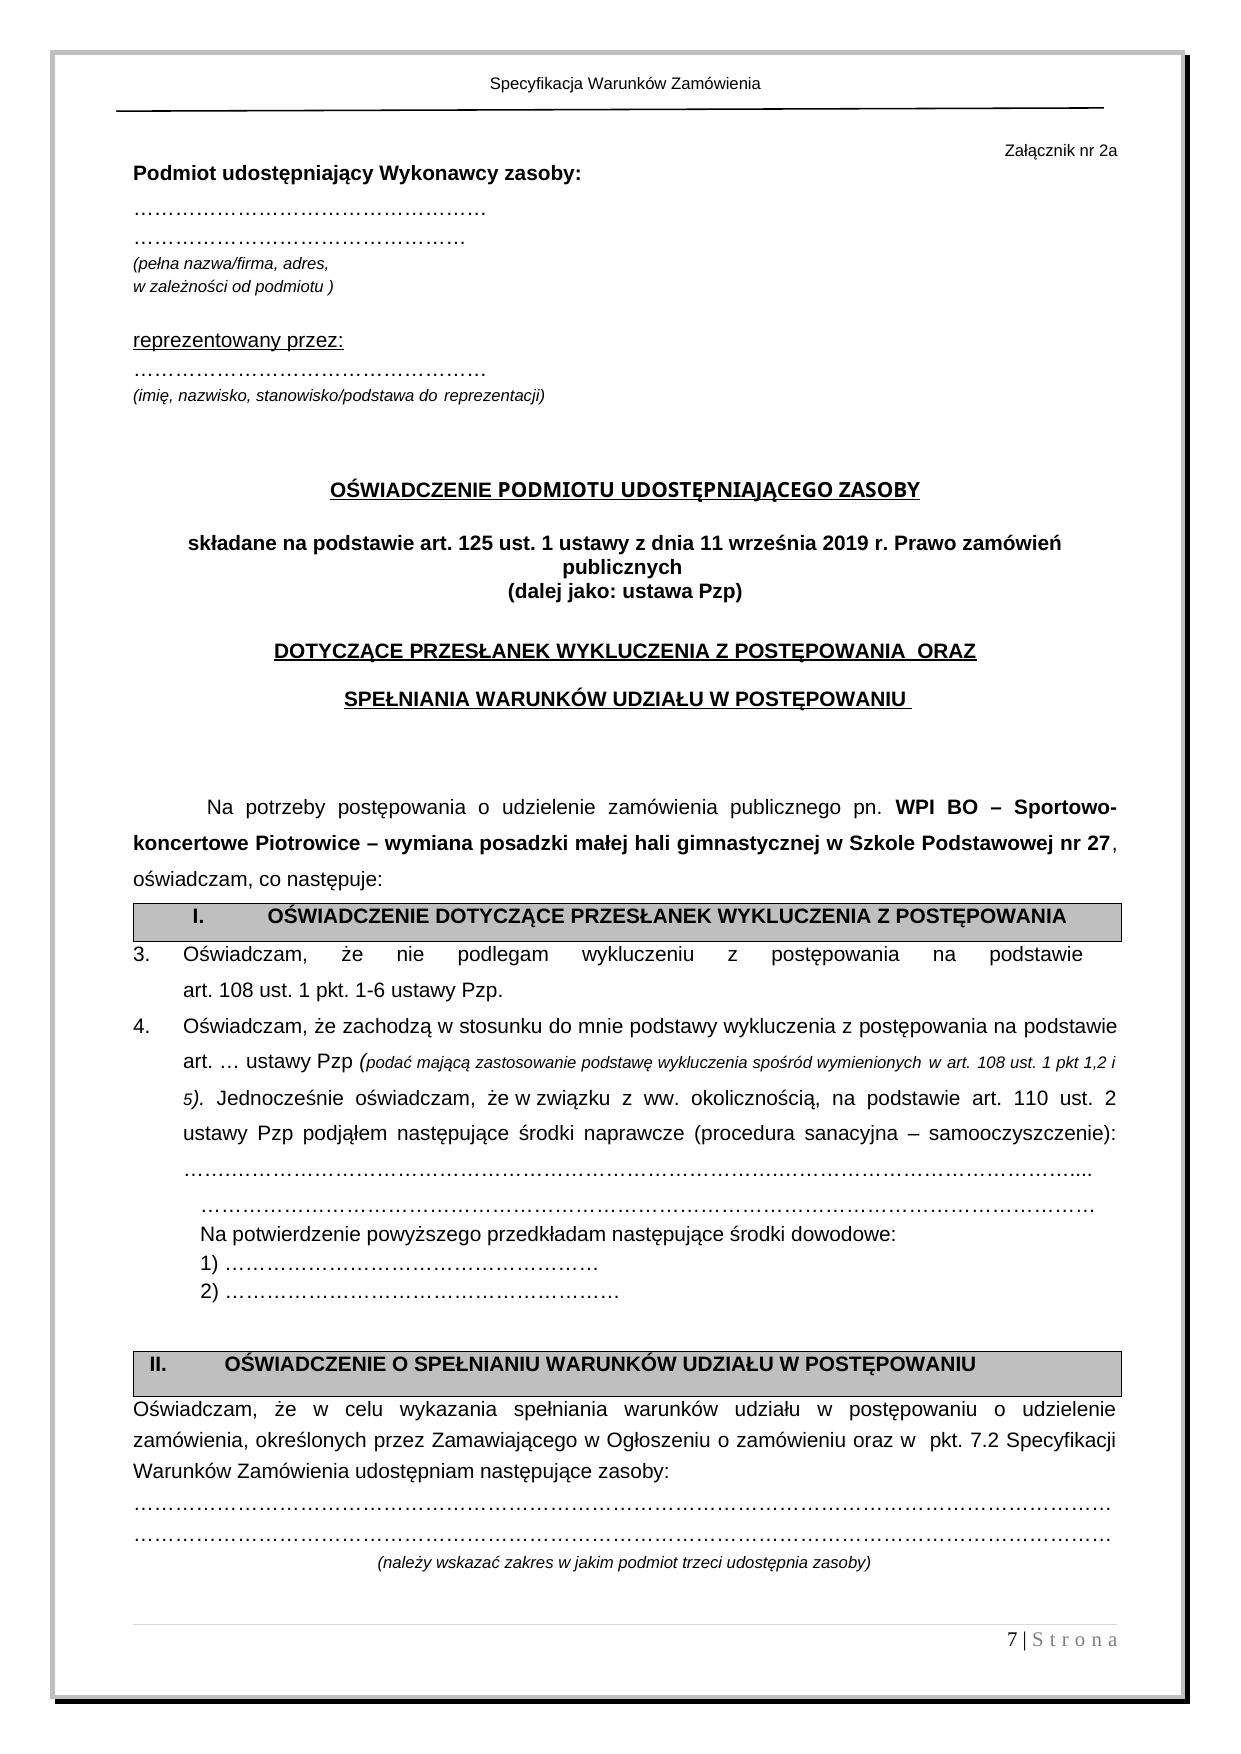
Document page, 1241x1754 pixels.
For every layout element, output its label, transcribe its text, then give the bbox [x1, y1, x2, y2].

text SPEŁNIANIA WARUNKÓW UDZIAŁU W POSTĘPOWANIU [133, 687, 1117, 711]
text OŚWIADCZENIE PODMIOTU UDOSTĘPNIAJĄCEGO ZASOBY [133, 476, 1117, 504]
list Oświadczam, że zachodzą w stosunku do mnie podstawy wykluczenia z postępowania na podstawie art. … ustawy Pzp (podać mającą zastosowanie podstawę wykluczenia spośród wymienionych w art. 108 ust. 1 pkt 1,2 i 5). Jednocześnie oświadczam, że w związku z ww. okolicznością, na podstawie art. 110 ust. 2 ustawy Pzp podjąłem następujące środki naprawcze (procedura sanacyjna – samooczyszczenie): …….…………………………………………………………………….…………………………………….... [133, 1013, 1117, 1181]
text reprezentowany przez: [133, 328, 1117, 352]
text Na potwierdzenie powyższego przedkładam następujące środki dowodowe: [133, 1222, 1114, 1246]
table_header OŚWIADCZENIE O SPEŁNIANIU WARUNKÓW UDZIAŁU W POSTĘPOWANIU [134, 1352, 1121, 1396]
text (imię, nazwisko, stanowisko/podstawa do reprezentacji) [133, 386, 1117, 405]
text 1) ……………………………………………… [133, 1251, 1114, 1274]
text Załącznik nr 2a [133, 141, 1117, 160]
text Podmiot udostępniający Wykonawcy zasoby: [133, 160, 1117, 184]
text składane na podstawie art. 125 ust. 1 ustawy z dnia 11 września 2019 r. Prawo zamówień publicznych (dalej jako: ustawa Pzp) [133, 531, 1117, 602]
text ………………………………………………………………………………………………………………… [133, 1193, 1114, 1217]
text w zależności od podmiotu ) [133, 277, 497, 296]
text ………………………………………… [133, 225, 497, 249]
text Na potrzeby postępowania o udzielenie zamówienia publicznego pn. WPI BO – Sportowo-koncertowe Piotrowice – wymiana posadzki małej hali gimnastycznej w Szkole Podstawowej nr 27, oświadczam, co następuje: [133, 795, 1117, 891]
text …………………………………………… [133, 357, 497, 381]
list Oświadczam, że nie podlegam wykluczeniu z postępowania na podstawie art. 108 ust. 1 pkt. 1-6 ustawy Pzp. [133, 942, 1117, 1001]
text …………………………………………… [133, 196, 497, 220]
text 2) ………………………………………………… [183, 1279, 1117, 1303]
text (pełna nazwa/firma, adres, [133, 254, 497, 273]
text (należy wskazać zakres w jakim podmiot trzeci udostępnia zasoby) [133, 1553, 1117, 1572]
text Oświadczam, że w celu wykazania spełniania warunków udziału w postępowaniu o udzielenie zamówienia, określonych przez Zamawiającego w Ogłoszeniu o zamówieniu oraz w pkt. 7.2 Specyfikacji Warunków Zamówienia udostępniam następujące zasoby: [133, 1397, 1117, 1483]
text ………………………………………………………………………………………………………………………………………………………………………………………………………………………………………………………… [133, 1490, 1117, 1545]
table_header OŚWIADCZENIE DOTYCZĄCE PRZESŁANEK WYKLUCZENIA Z POSTĘPOWANIA [134, 904, 1121, 941]
text DOTYCZĄCE PRZESŁANEK WYKLUCZENIA Z POSTĘPOWANIA ORAZ [133, 638, 1117, 662]
